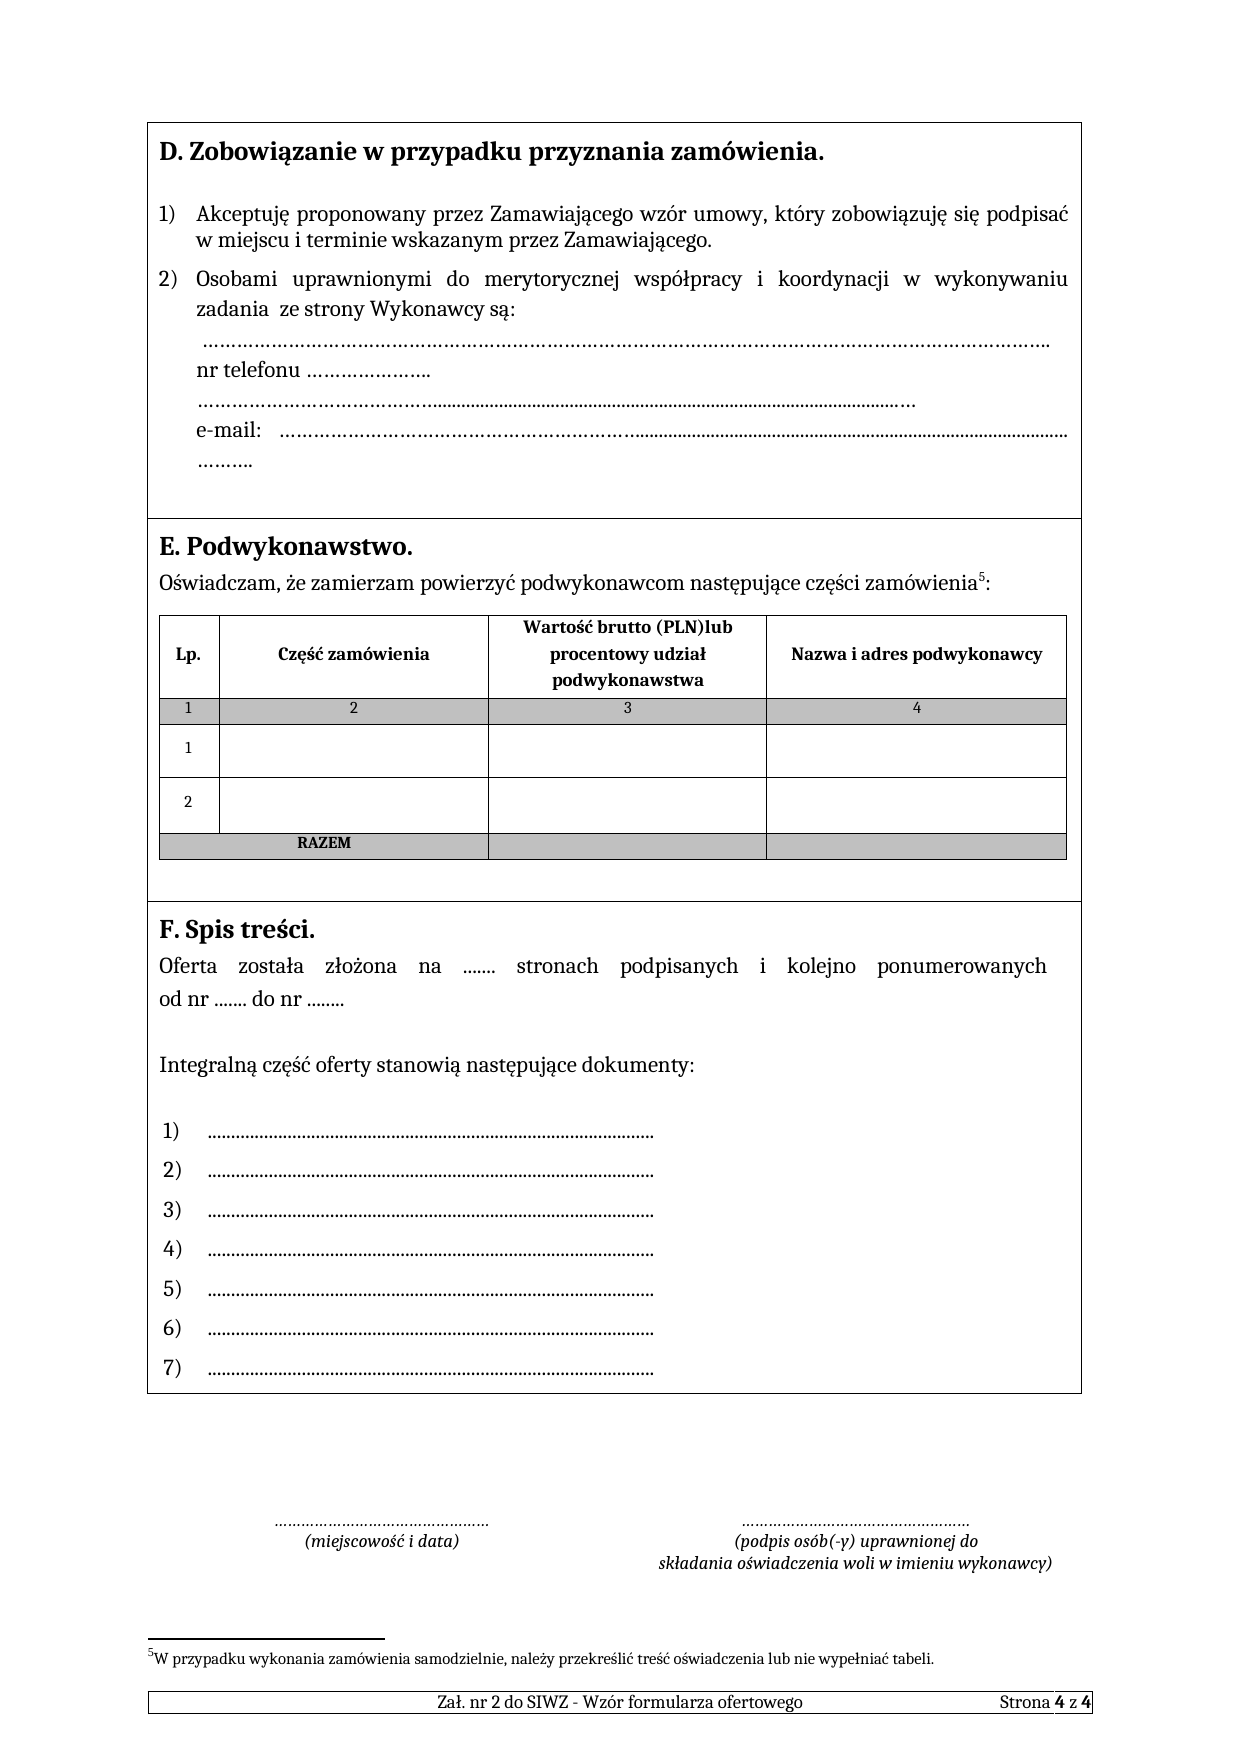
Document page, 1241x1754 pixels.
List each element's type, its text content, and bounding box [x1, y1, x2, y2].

table_cell D. Zobowiązanie w przypadku przyznania zamówienia. Akceptuję proponowany przez Zamawiającego wzór umowy, który zobowiązuję się podpisać w miejscu i terminie wskazanym przez Zamawiającego. Osobami uprawnionymi do merytorycznej współpracy i koordynacji w wykonywaniu zadania ze strony Wykonawcy są: …………………………………………………………………………………………………………………………………. nr telefonu ………………….……………………………………..................................................................................................… e-mail: ………………………………………………………...........................................................................................………. [148, 123, 1081, 517]
table_cell F. Spis treści. Oferta została złożona na ....... stronach podpisanych i kolejno ponumerowanych od nr ....... do nr ........ Integralną część oferty stanowią następujące dokumenty: ............................................................................................... ............................................................................................... ............................................................................................... ............................................................................................... ............................................................................................... ............................................................................................... ............................................................................................... [148, 902, 1081, 1393]
table_cell E. Podwykonawstwo. Oświadczam, że zamierzam powierzyć podwykonawcom następujące części zamówienia: [148, 519, 1081, 901]
table_header ………………………………………… (miejscowość i data) [148, 1509, 616, 1574]
table_header …………………………………………… (podpis osób(-y) uprawnionej do składania oświadczenia woli w imieniu wykonawcy) [616, 1509, 1096, 1574]
